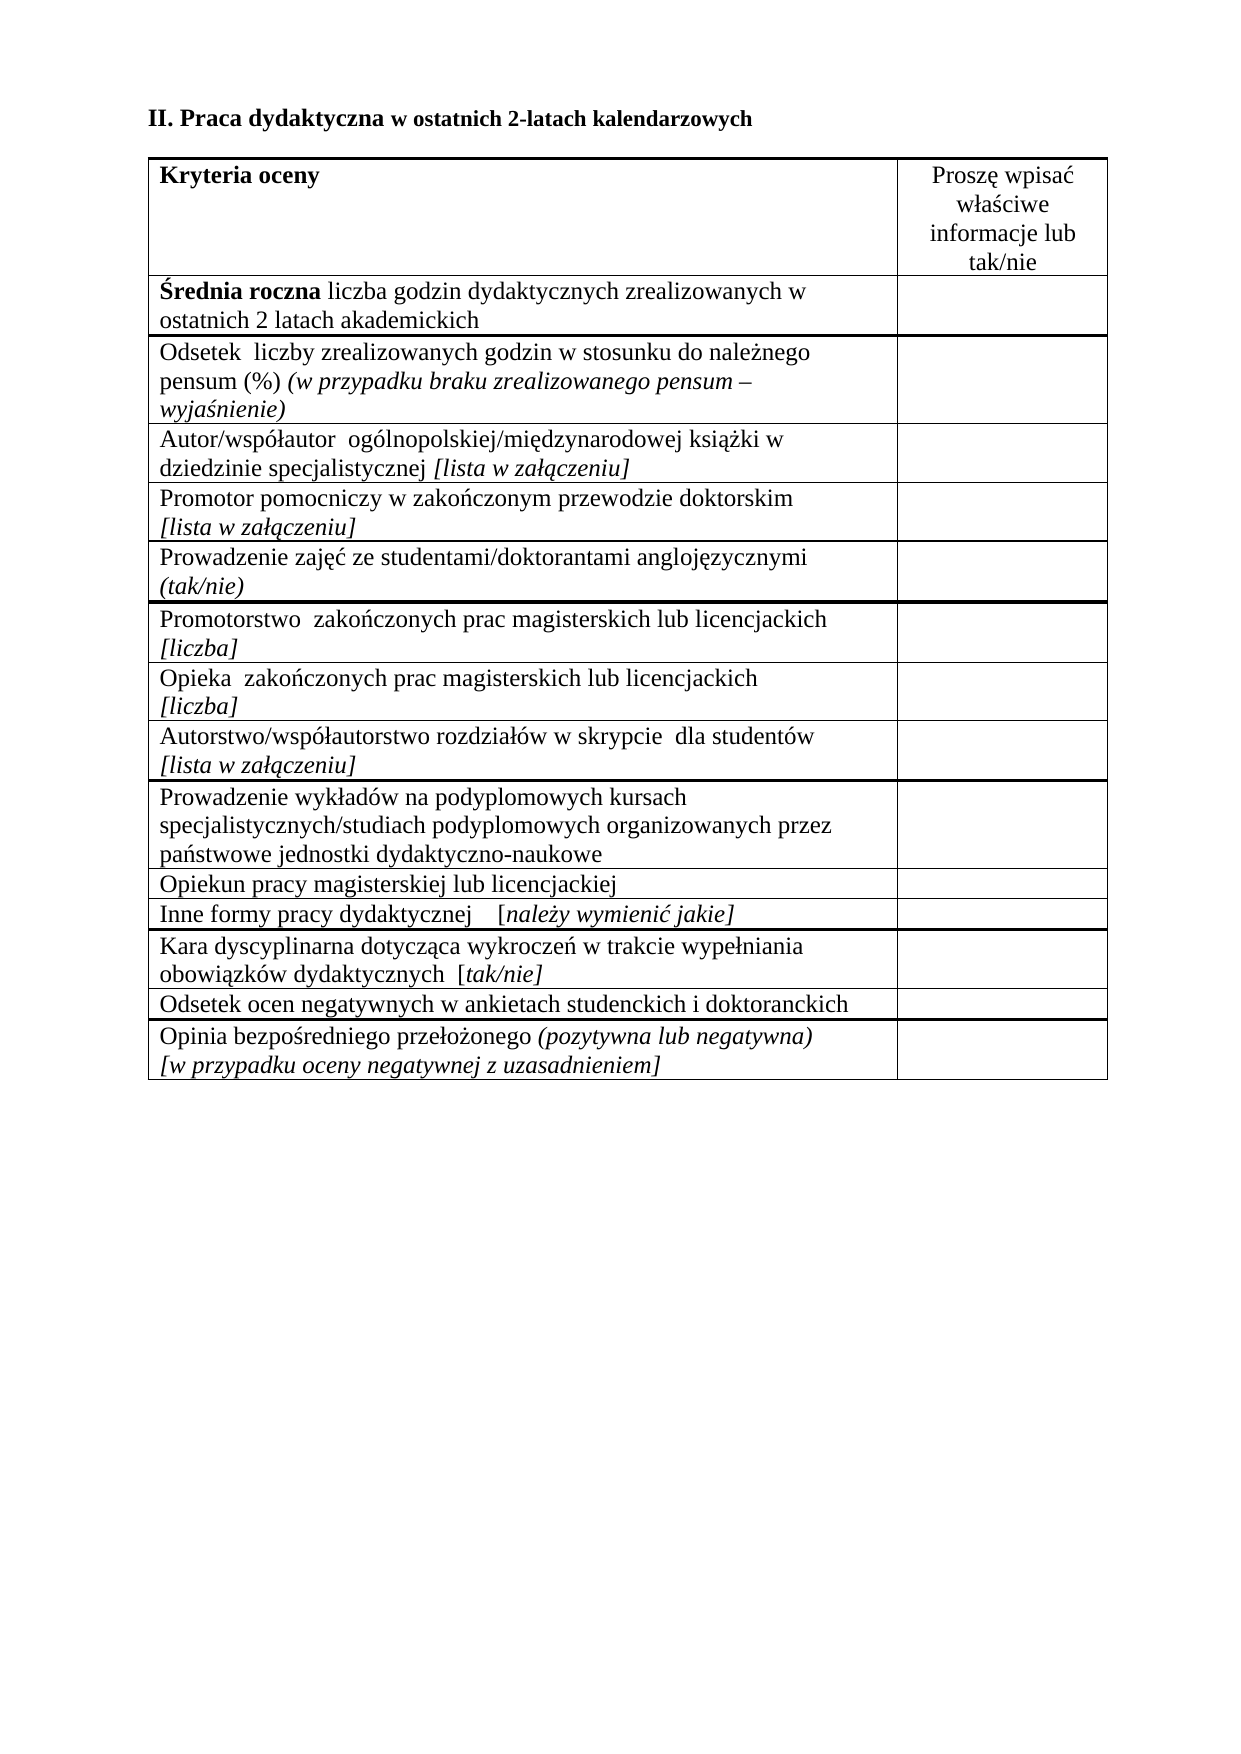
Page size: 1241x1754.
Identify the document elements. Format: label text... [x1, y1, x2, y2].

table_cell [898, 604, 1107, 662]
table_cell Promotor pomocniczy w zakończonym przewodzie doktorskim [lista w załączeniu] [149, 483, 897, 540]
table_cell [898, 869, 1107, 898]
table_cell Opieka zakończonych prac magisterskich lub licencjackich [liczba] [149, 663, 897, 720]
table_cell [898, 899, 1107, 928]
table_cell Odsetek liczby zrealizowanych godzin w stosunku do należnego pensum (%) (w przypadku braku zrealizowanego pensum – wyjaśnienie) [149, 337, 897, 423]
table_cell [898, 663, 1107, 720]
table_cell Odsetek ocen negatywnych w ankietach studenckich i doktoranckich [149, 989, 897, 1018]
table_cell Średnia roczna liczba godzin dydaktycznych zrealizowanych w ostatnich 2 latach akademickich [149, 276, 897, 334]
table_cell [898, 721, 1107, 779]
table_cell [898, 989, 1107, 1018]
table_cell Kara dyscyplinarna dotycząca wykroczeń w trakcie wypełniania obowiązków dydaktycznych [tak/nie] [149, 931, 897, 988]
table_cell [898, 276, 1107, 334]
table_cell [898, 782, 1107, 868]
table_cell Inne formy pracy dydaktycznej [należy wymienić jakie] [149, 899, 897, 928]
table_cell [898, 424, 1107, 482]
table_header Proszę wpisać właściwe informacje lub tak/nie [898, 160, 1107, 275]
table_cell Opiekun pracy magisterskiej lub licencjackiej [149, 869, 897, 898]
table_cell [898, 337, 1107, 423]
table_header Kryteria oceny [149, 160, 897, 275]
table_cell Autorstwo/współautorstwo rozdziałów w skrypcie dla studentów [lista w załączeniu] [149, 721, 897, 779]
table_cell Promotorstwo zakończonych prac magisterskich lub licencjackich [liczba] [149, 604, 897, 662]
table_cell Autor/współautor ogólnopolskiej/międzynarodowej książki w dziedzinie specjalistycznej [lista w załączeniu] [149, 424, 897, 482]
table_cell Opinia bezpośredniego przełożonego (pozytywna lub negatywna) [w przypadku oceny negatywnej z uzasadnieniem] [149, 1021, 897, 1079]
table_cell Prowadzenie wykładów na podyplomowych kursach specjalistycznych/studiach podyplomowych organizowanych przez państwowe jednostki dydaktyczno-naukowe [149, 782, 897, 868]
table_cell [898, 1021, 1107, 1079]
table_cell [898, 483, 1107, 540]
table_cell [898, 542, 1107, 599]
table_cell Prowadzenie zajęć ze studentami/doktorantami anglojęzycznymi (tak/nie) [149, 542, 897, 599]
table_cell [898, 931, 1107, 988]
text II. Praca dydaktyczna w ostatnich 2-latach kalendarzowych [148, 103, 1106, 132]
